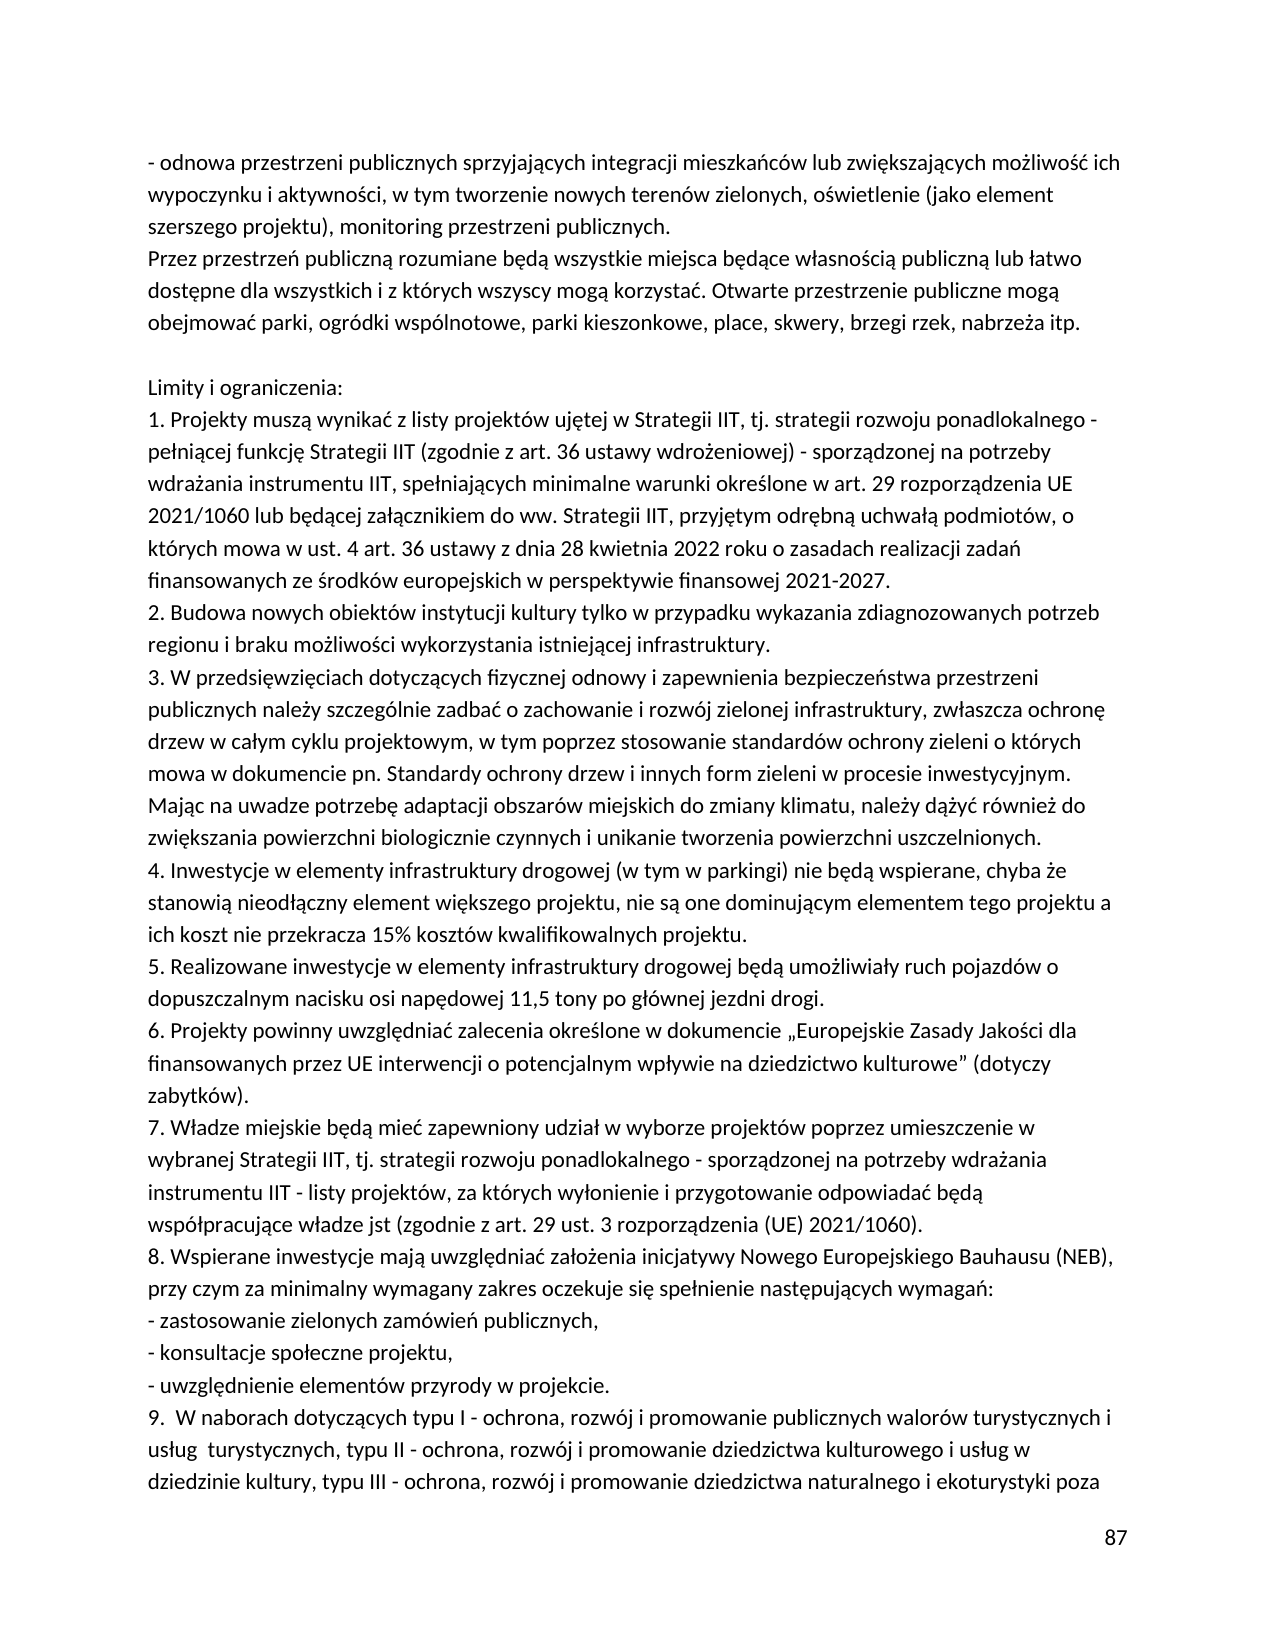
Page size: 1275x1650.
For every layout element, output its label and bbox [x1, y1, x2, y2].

text [148, 148, 1127, 1495]
